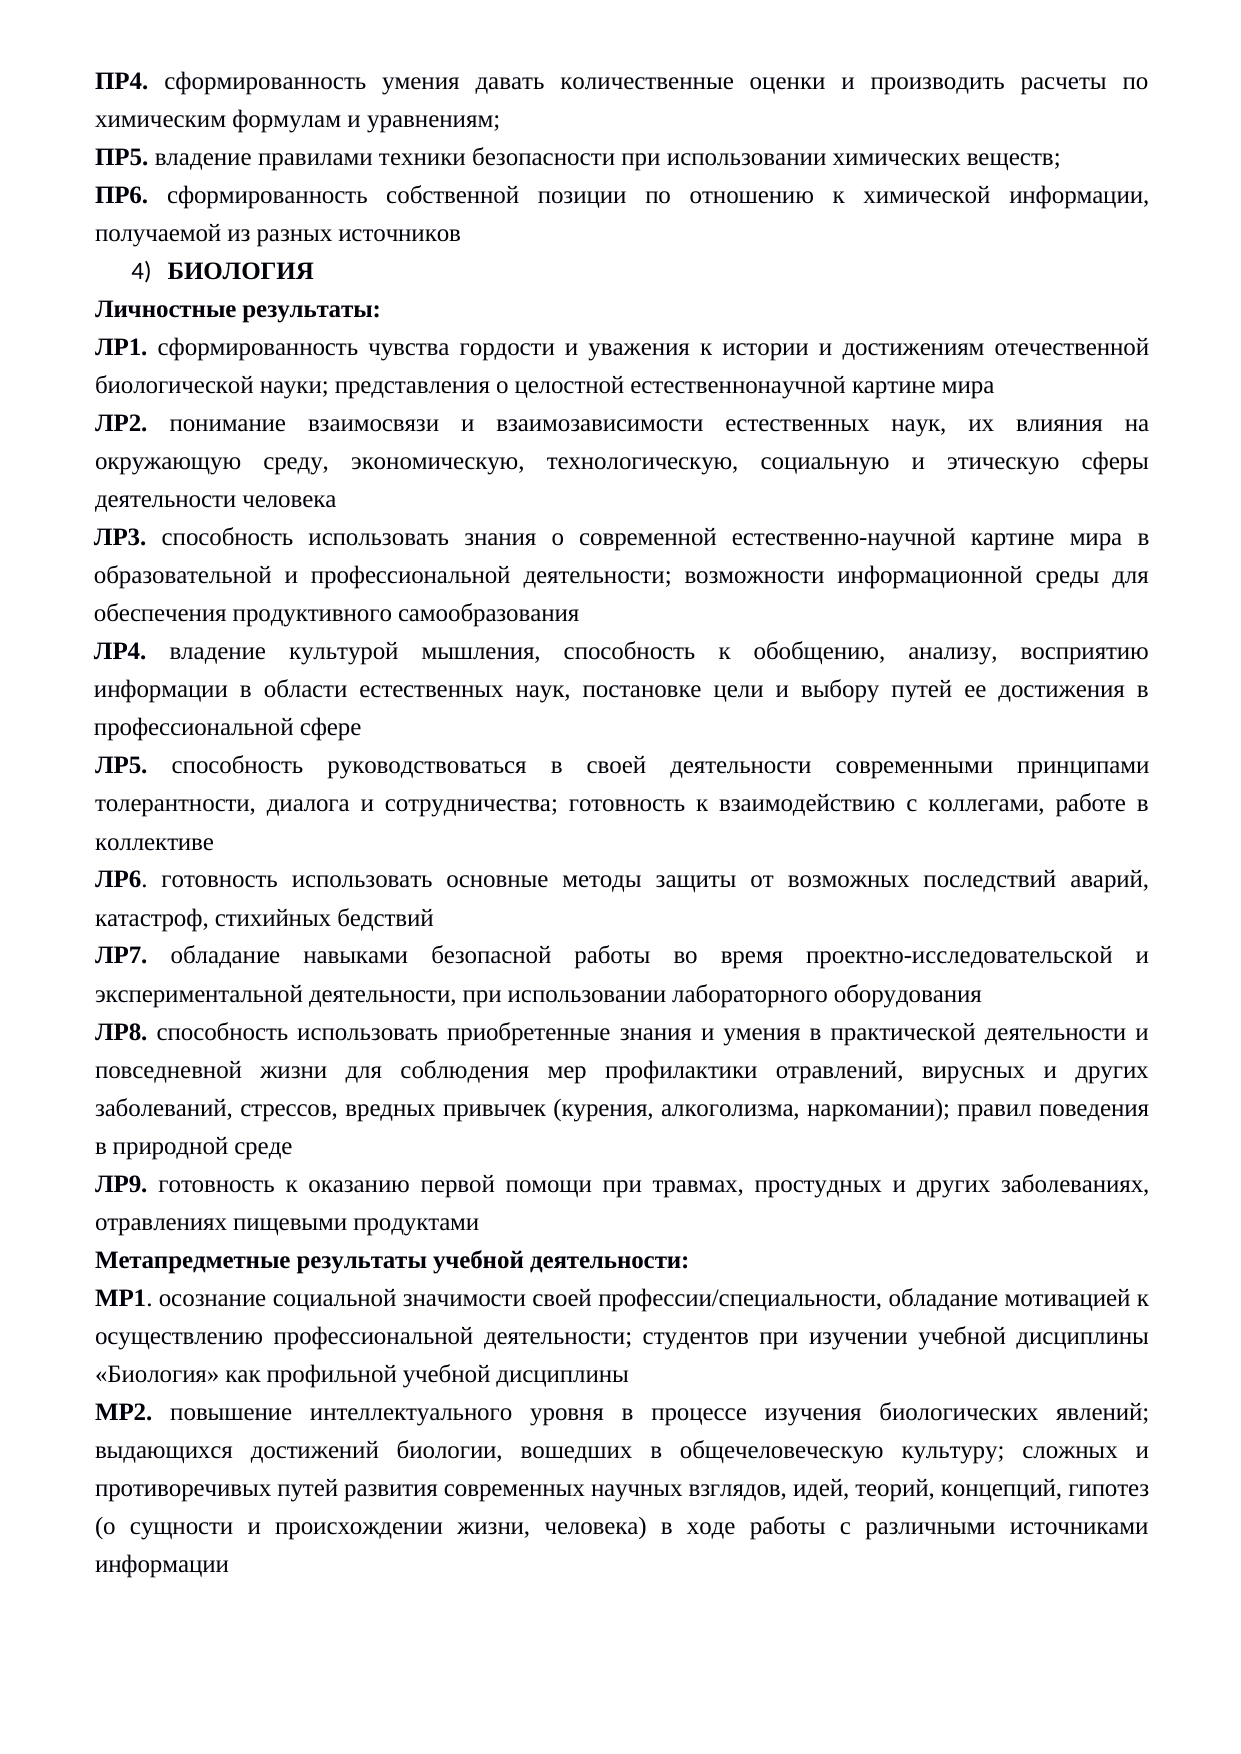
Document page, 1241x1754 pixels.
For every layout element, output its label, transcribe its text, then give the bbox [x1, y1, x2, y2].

text ЛР8. способность использовать приобретенные знания и умения в практической деятельности и повседневной жизни для соблюдения мер профилактики отравлений, вирусных и других заболеваний, стрессов, вредных привычек (курения, алкоголизма, наркомании); правил поведения в природной среде [95, 1009, 1150, 1162]
text ЛР5. способность руководствоваться в своей деятельности современными принципами толерантности, диалога и сотрудничества; готовность к взаимодействию с коллегами, работе в коллективе [95, 743, 1150, 857]
text ПР5. владение правилами техники безопасности при использовании химических веществ; [95, 135, 1150, 173]
text ЛР7. обладание навыками безопасной работы во время проектно-исследовательской и экспериментальной деятельности, при использовании лабораторного оборудования [95, 933, 1150, 1009]
text МР1. осознание социальной значимости своей профессии/специальности, обладание мотивацией к осуществлению профессиональной деятельности; студентов при изучении учебной дисциплины «Биология» как профильной учебной дисциплины [95, 1276, 1150, 1390]
text ЛР3. способность использовать знания о современной естественно-научной картине мира в образовательной и профессиональной деятельности; возможности информационной среды для обеспечения продуктивного самообразования [94, 515, 1150, 629]
list БИОЛОГИЯ [131, 249, 1150, 287]
text ЛР2. понимание взаимосвязи и взаимозависимости естественных наук, их влияния на окружающую среду, экономическую, технологическую, социальную и этическую сферы деятельности человека [95, 401, 1150, 515]
text ЛР1. сформированность чувства гордости и уважения к истории и достижениям отечественной биологической науки; представления о целостной естественнонаучной картине мира [95, 325, 1150, 401]
text ЛР4. владение культурой мышления, способность к обобщению, анализу, восприятию информации в области естественных наук, постановке цели и выбору путей ее достижения в профессиональной сфере [94, 629, 1150, 743]
text Личностные результаты: [95, 287, 1150, 325]
text ПР4. сформированность умения давать количественные оценки и производить расчеты по химическим формулам и уравнениям; [95, 59, 1150, 135]
text МР2. повышение интеллектуального уровня в процессе изучения биологических явлений; выдающихся достижений биологии, вошедших в общечеловеческую культуру; сложных и противоречивых путей развития современных научных взглядов, идей, теорий, концепций, гипотез (о сущности и происхождении жизни, человека) в ходе работы с различными источниками информации [95, 1390, 1150, 1580]
text ЛР9. готовность к оказанию первой помощи при травмах, простудных и других заболеваниях, отравлениях пищевыми продуктами [95, 1162, 1150, 1238]
text Метапредметные результаты учебной деятельности: [95, 1238, 1150, 1276]
text ПР6. сформированность собственной позиции по отношению к химической информации, получаемой из разных источников [95, 173, 1150, 249]
text ЛР6. готовность использовать основные методы защиты от возможных последствий аварий, катастроф, стихийных бедствий [95, 857, 1150, 933]
